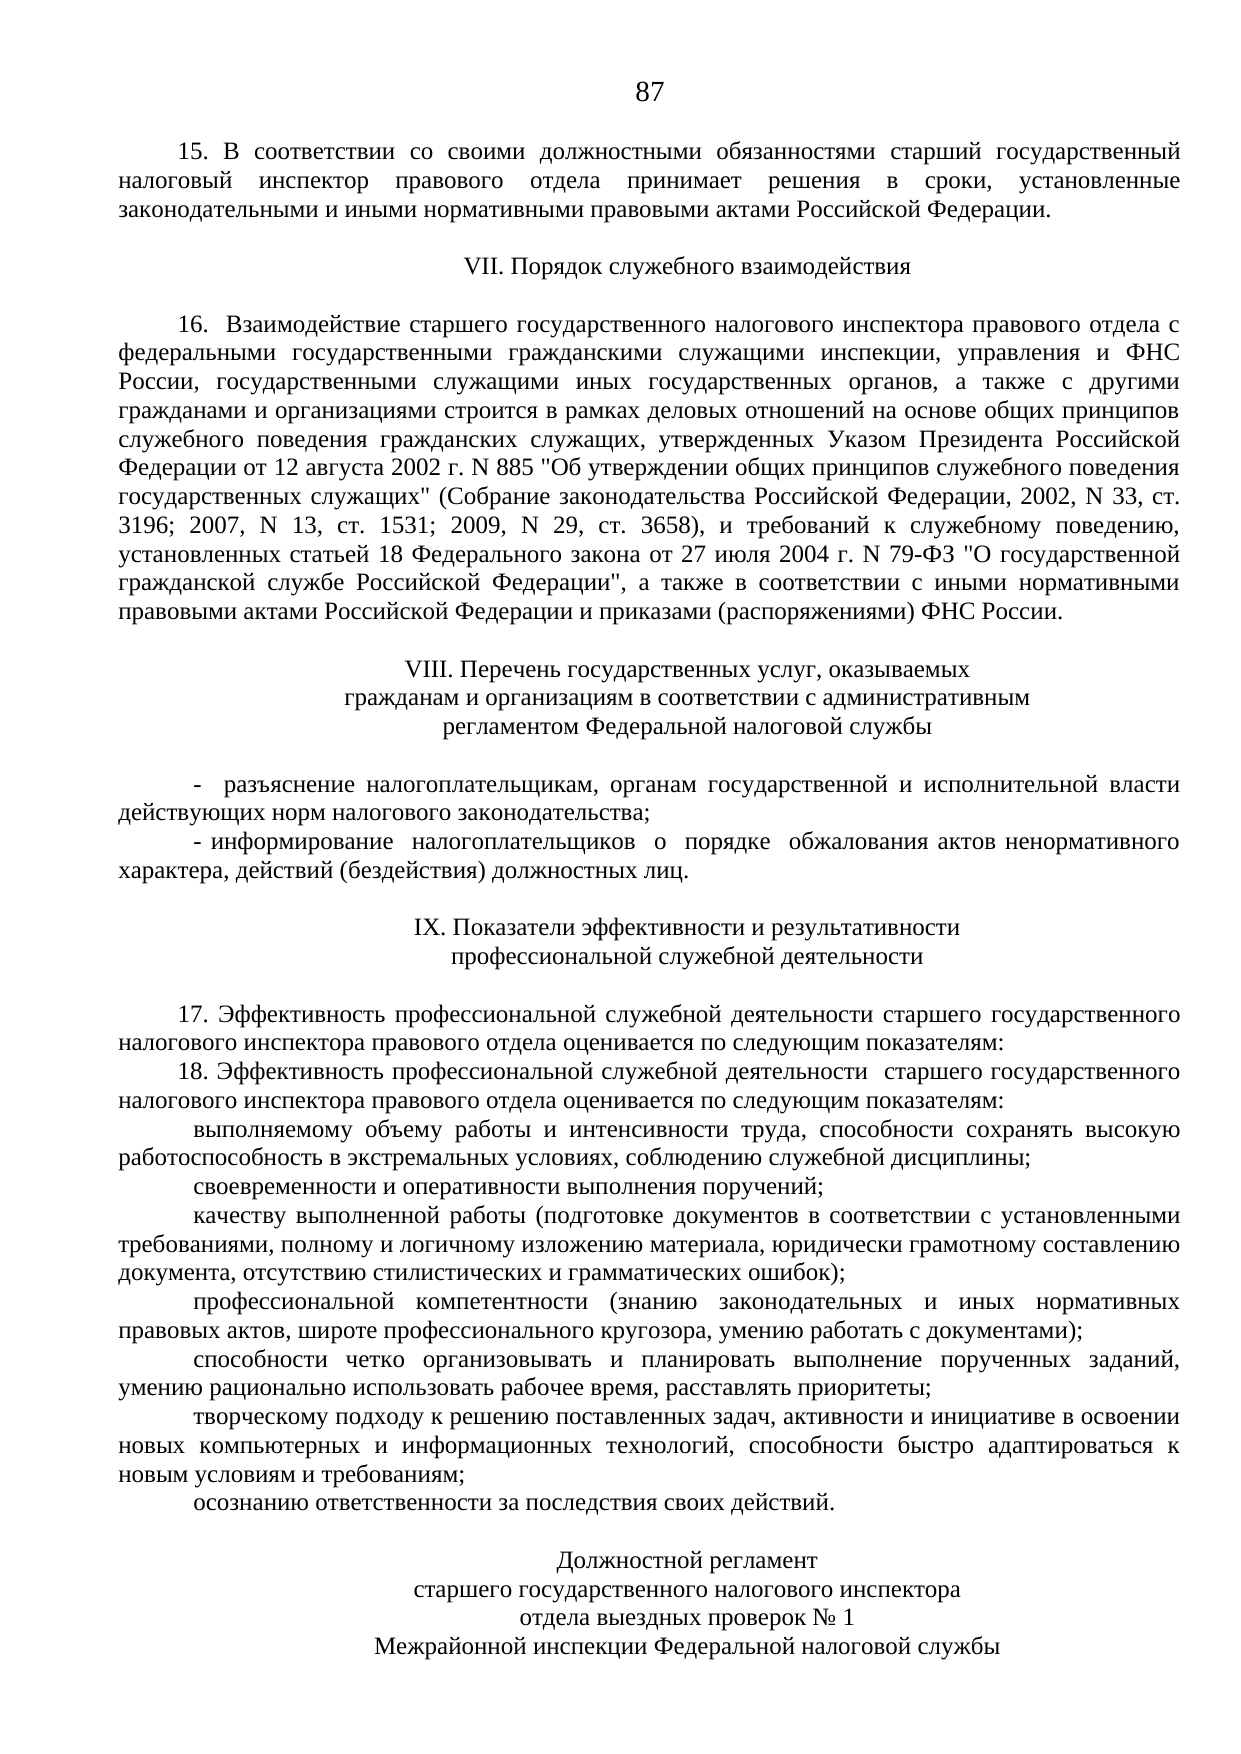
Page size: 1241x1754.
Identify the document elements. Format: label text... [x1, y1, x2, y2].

text качеству выполненной работы (подготовке документов в соответствии с установленными требованиями, полному и логичному изложению материала, юридически грамотному составлению документа, отсутствию стилистических и грамматических ошибок); [118, 1200, 1181, 1286]
text осознанию ответственности за последствия своих действий. [118, 1487, 1181, 1516]
text регламентом Федеральной налоговой службы [118, 711, 1181, 740]
text IX. Показатели эффективности и результативности [118, 912, 1181, 941]
text старшего государственного налогового инспектора [118, 1574, 1181, 1602]
text - разъяснение налогоплательщикам, органам государственной и исполнительной власти действующих норм налогового законодательства; [118, 769, 1181, 826]
text 16. Взаимодействие старшего государственного налогового инспектора правового отдела с федеральными государственными гражданскими служащими инспекции, управления и ФНС России, государственными служащими иных государственных органов, а также с другими гражданами и организациями строится в рамках деловых отношений на основе общих принципов служебного поведения гражданских служащих, утвержденных Указом Президента Российской Федерации от 12 августа 2002 г. N 885 "Об утверждении общих принципов служебного поведения государственных служащих" (Собрание законодательства Российской Федерации, 2002, N 33, ст. 3196; 2007, N 13, ст. 1531; 2009, N 29, ст. 3658), и требований к служебному поведению, установленных статьей 18 Федерального закона от 27 июля 2004 г. N 79-ФЗ "О государственной гражданской службе Российской Федерации", а также в соответствии с иными нормативными правовыми актами Российской Федерации и приказами (распоряжениями) ФНС России. [118, 309, 1181, 625]
text - информирование налогоплательщиков о порядке обжалования актов ненормативного характера, действий (бездействия) должностных лиц. [118, 826, 1181, 884]
text 18. Эффективность профессиональной служебной деятельности старшего государственного налогового инспектора правового отдела оценивается по следующим показателям: [118, 1056, 1181, 1114]
text профессиональной компетентности (знанию законодательных и иных нормативных правовых актов, широте профессионального кругозора, умению работать с документами); [118, 1286, 1181, 1344]
text гражданам и организациям в соответствии с административным [118, 682, 1181, 711]
text 15. В соответствии со своими должностными обязанностями старший государственный налоговый инспектор правового отдела принимает решения в сроки, установленные законодательными и иными нормативными правовыми актами Российской Федерации. [118, 136, 1181, 222]
text выполняемому объему работы и интенсивности труда, способности сохранять высокую работоспособность в экстремальных условиях, соблюдению служебной дисциплины; [118, 1114, 1181, 1171]
text своевременности и оперативности выполнения поручений; [118, 1171, 1181, 1200]
text Должностной регламент [118, 1545, 1181, 1574]
text Межрайонной инспекции Федеральной налоговой службы [118, 1631, 1181, 1660]
text способности четко организовывать и планировать выполнение порученных заданий, умению рационально использовать рабочее время, расставлять приоритеты; [118, 1344, 1181, 1401]
text профессиональной служебной деятельности [118, 941, 1181, 970]
text творческому подходу к решению поставленных задач, активности и инициативе в освоении новых компьютерных и информационных технологий, способности быстро адаптироваться к новым условиям и требованиям; [118, 1401, 1181, 1487]
text 17. Эффективность профессиональной служебной деятельности старшего государственного налогового инспектора правового отдела оценивается по следующим показателям: [118, 999, 1181, 1056]
text отдела выездных проверок № 1 [118, 1602, 1181, 1631]
text VIII. Перечень государственных услуг, оказываемых [118, 654, 1181, 682]
text VII. Порядок служебного взаимодействия [118, 251, 1181, 280]
